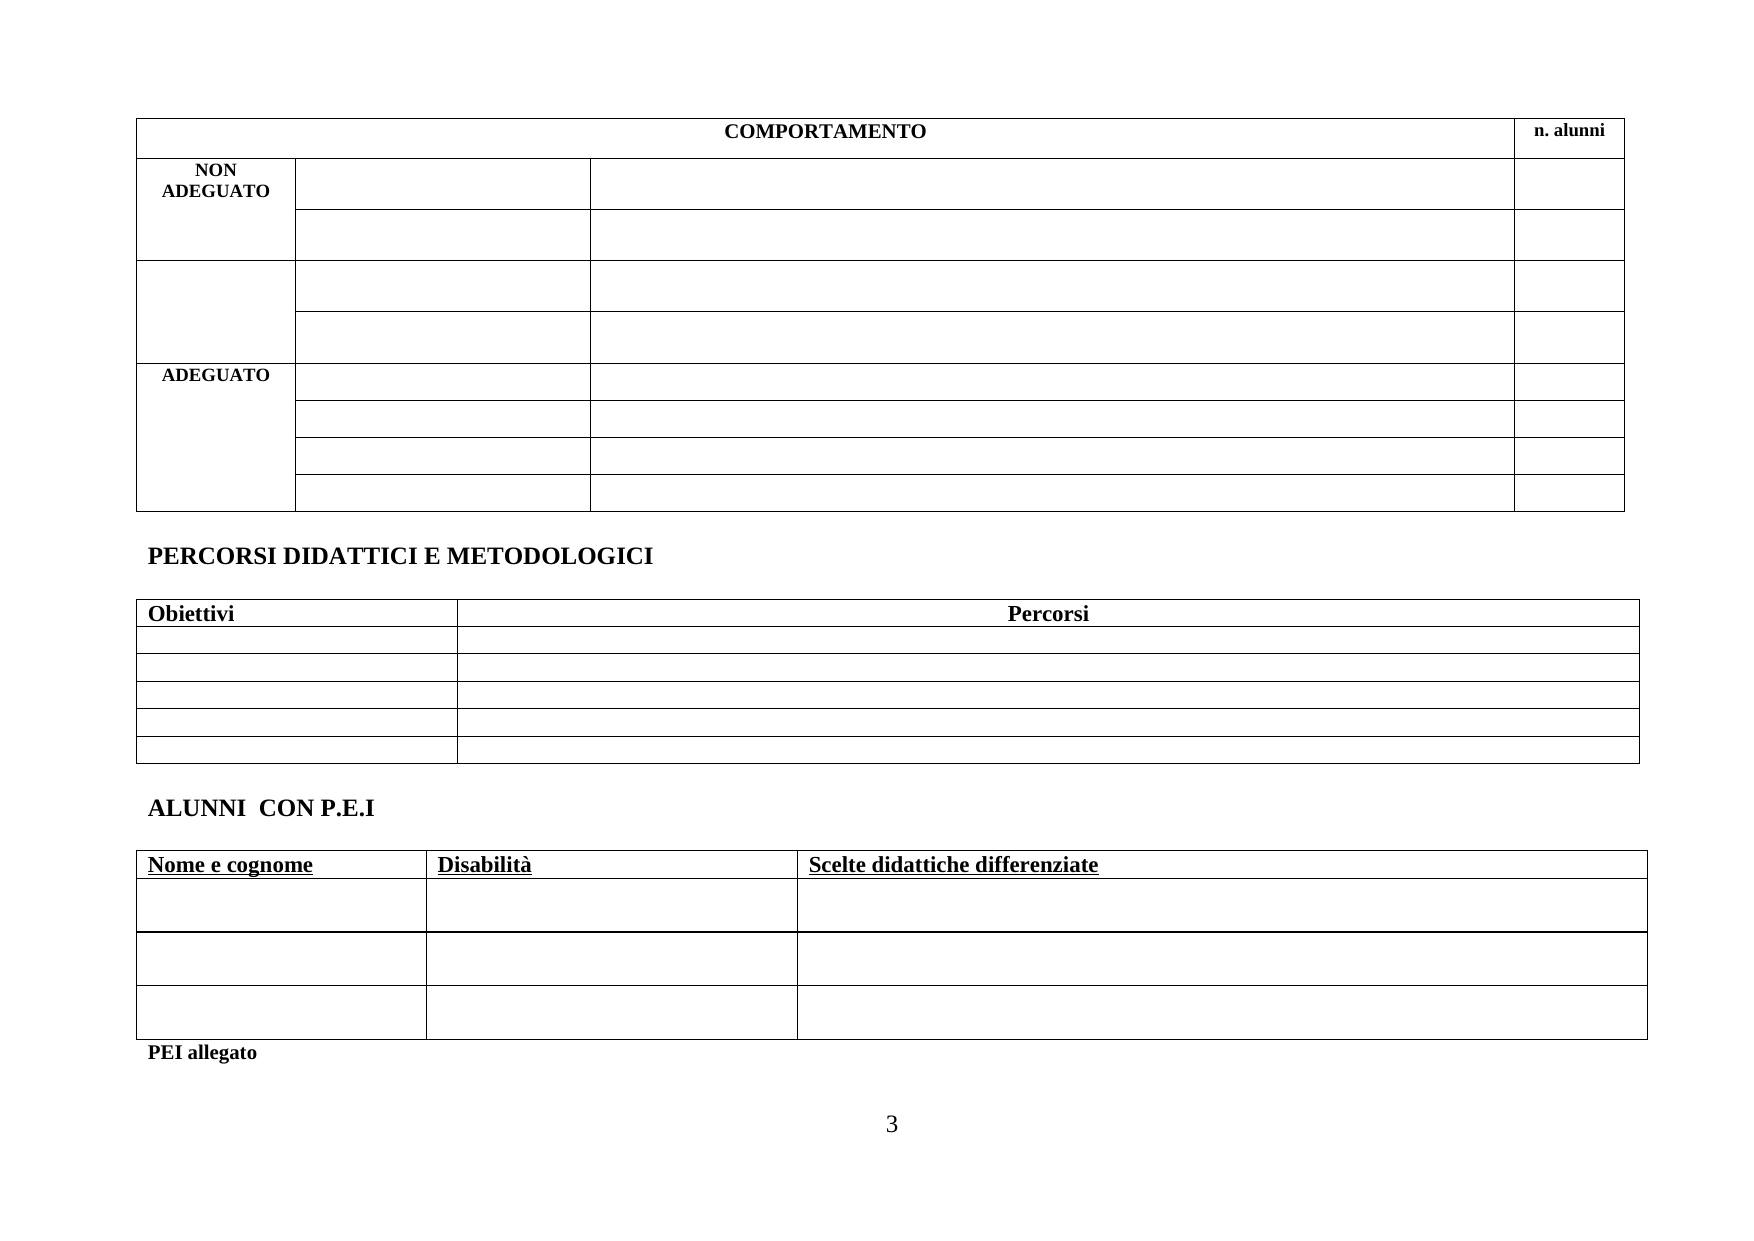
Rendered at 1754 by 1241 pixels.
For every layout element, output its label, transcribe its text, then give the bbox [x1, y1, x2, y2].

table_cell [137, 737, 457, 763]
table_cell [591, 475, 1514, 511]
table_cell [458, 709, 1639, 736]
table_cell [296, 159, 590, 209]
table_cell NON ADEGUATO [137, 159, 295, 260]
table_cell [427, 879, 797, 931]
table_header Disabilità [427, 851, 797, 878]
table_cell [798, 879, 1647, 931]
table_cell [1515, 401, 1624, 437]
table_header Obiettivi [137, 600, 457, 626]
table_cell [591, 364, 1514, 399]
table_cell [591, 210, 1514, 260]
table_cell [296, 475, 590, 511]
table_cell [591, 312, 1514, 362]
table_cell [591, 261, 1514, 311]
table_cell [1515, 210, 1624, 260]
table_cell [137, 879, 426, 931]
table_header Scelte didattiche differenziate [798, 851, 1647, 878]
table_cell [798, 986, 1647, 1039]
table_cell [137, 933, 426, 985]
table_cell [458, 737, 1639, 763]
table_cell [458, 654, 1639, 681]
table_header Nome e cognome [137, 851, 426, 878]
text PERCORSI DIDATTICI E METODOLOGICI [148, 541, 1636, 570]
table_cell [137, 682, 457, 708]
table_cell [137, 654, 457, 681]
table_cell [427, 933, 797, 985]
table_cell ADEGUATO [137, 364, 295, 511]
table_header n. alunni [1515, 119, 1624, 157]
table_cell [427, 986, 797, 1039]
table_cell [1515, 261, 1624, 311]
table_cell [137, 986, 426, 1039]
table_cell [1515, 438, 1624, 474]
list PEI allegato [148, 1040, 1636, 1064]
table_header Percorsi [458, 600, 1639, 626]
table_cell [296, 210, 590, 260]
table_cell [296, 261, 590, 311]
table_cell [1515, 475, 1624, 511]
table_cell [296, 312, 590, 362]
table_cell [296, 364, 590, 399]
table_cell [458, 682, 1639, 708]
table_cell [137, 627, 457, 653]
table_header COMPORTAMENTO [137, 119, 1514, 157]
table_cell [1515, 364, 1624, 399]
table_cell [296, 401, 590, 437]
table_cell [798, 933, 1647, 985]
table_cell [458, 627, 1639, 653]
table_cell [1515, 312, 1624, 362]
table_cell [137, 709, 457, 736]
table_cell [591, 401, 1514, 437]
table_cell [296, 438, 590, 474]
table_cell [137, 261, 295, 362]
table_cell [591, 438, 1514, 474]
table_cell [1515, 159, 1624, 209]
table_cell [591, 159, 1514, 209]
text ALUNNI CON P.E.I [148, 793, 1636, 821]
